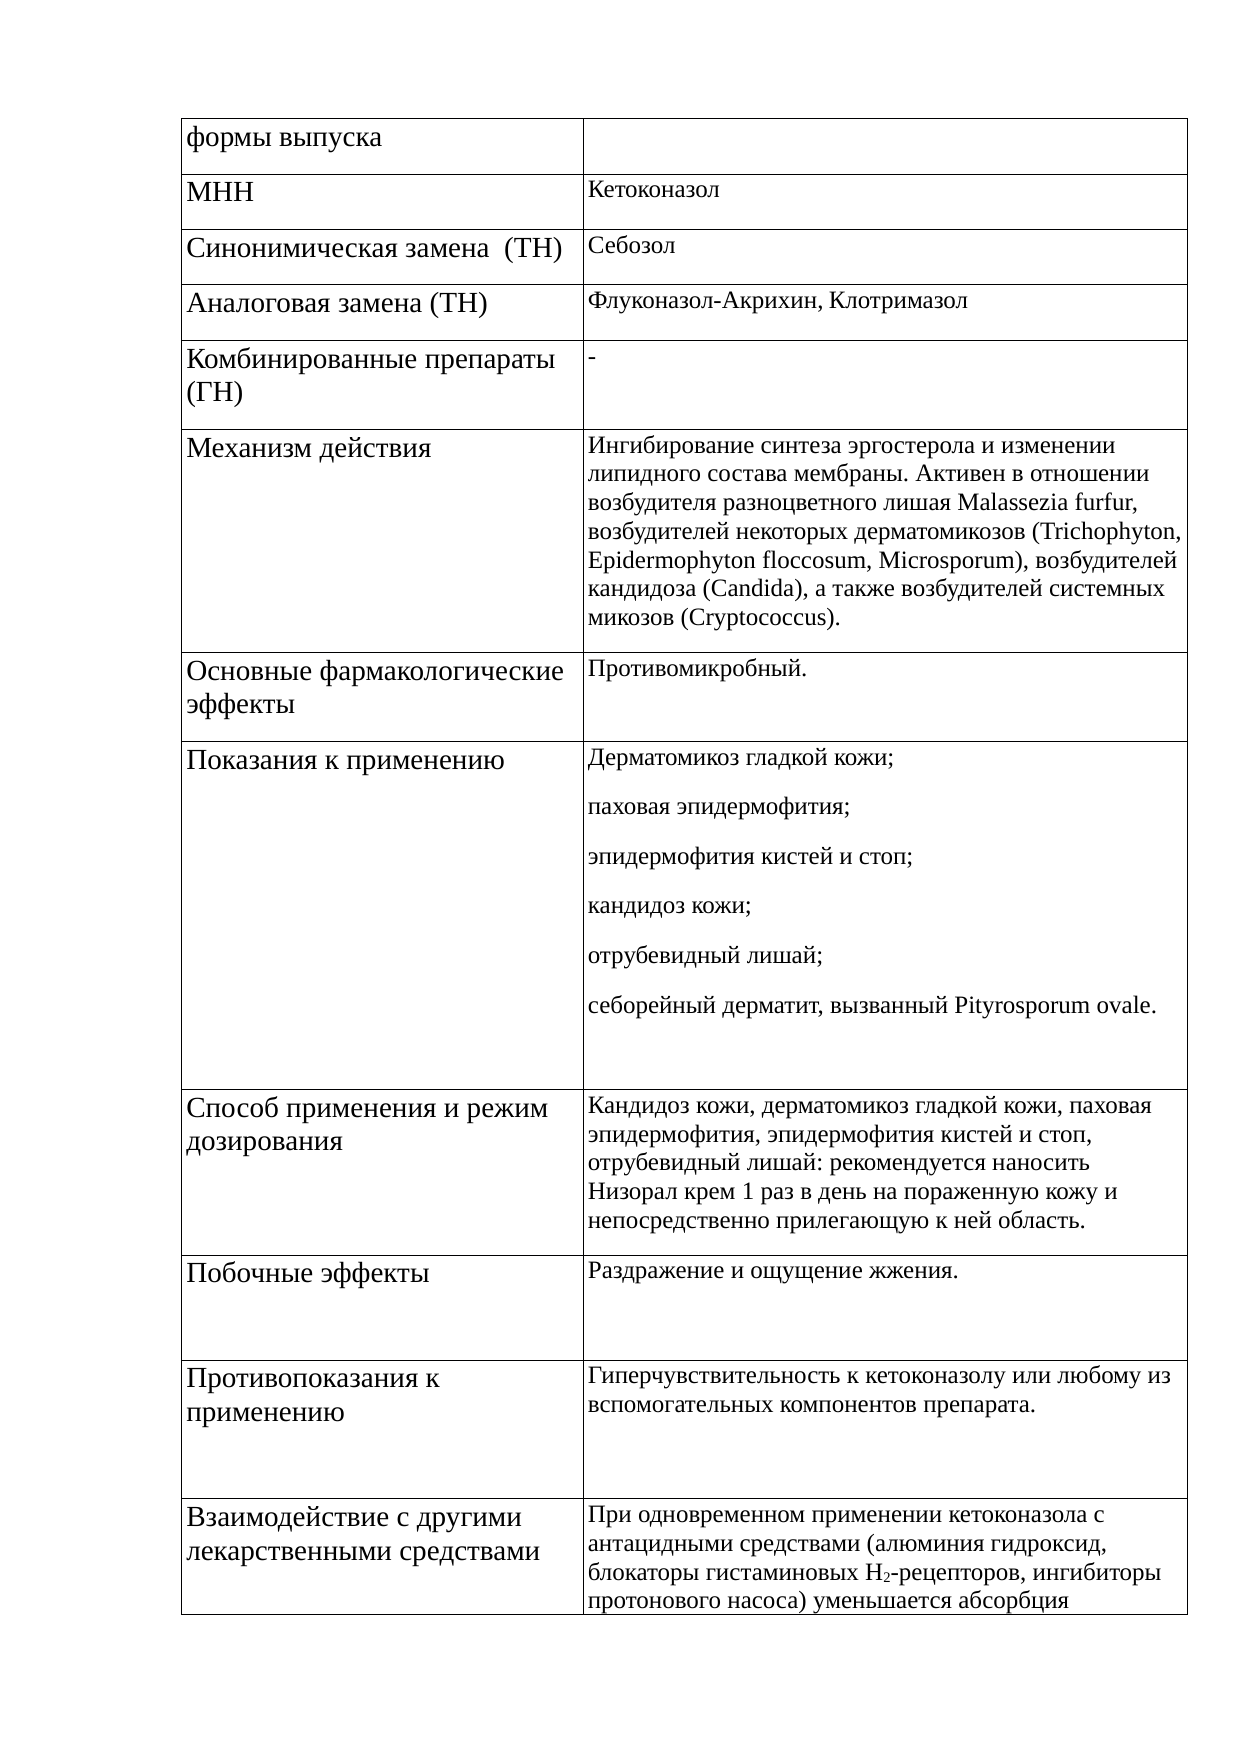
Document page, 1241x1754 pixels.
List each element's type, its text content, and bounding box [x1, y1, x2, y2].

table_cell - [584, 341, 1187, 429]
table_cell Дерматомикоз гладкой кожи; паховая эпидермофития; эпидермофития кистей и стоп; кандидоз кожи; отрубевидный лишай; себорейный дерматит, вызванный Pityrosporum ovale. [584, 742, 1187, 1089]
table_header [182, 119, 583, 173]
table_cell Противомикробный. [584, 653, 1187, 741]
table_cell Основные фармакологические эффекты [182, 653, 583, 741]
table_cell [584, 1499, 1187, 1614]
table_cell Побочные эффекты [182, 1256, 583, 1359]
table_cell Гиперчувствительность к кетоконазолу или любому из вспомогательных компонентов препарата. [584, 1361, 1187, 1498]
table_cell Кетоконазол [584, 175, 1187, 229]
table_cell Противопоказания к применению [182, 1361, 583, 1498]
table_cell Кандидоз кожи, дерматомикоз гладкой кожи, паховая эпидермофития, эпидермофития кистей и стоп, отрубевидный лишай: рекомендуется наносить Низорал крем 1 раз в день на пораженную кожу и непосредственно прилегающую к ней область. [584, 1090, 1187, 1254]
table_cell Показания к применению [182, 742, 583, 1089]
table_cell Синонимическая замена (ТН) [182, 230, 583, 284]
table_cell МНН [182, 175, 583, 229]
table_cell Себозол [584, 230, 1187, 284]
table_cell Комбинированные препараты (ГН) [182, 341, 583, 429]
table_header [584, 119, 1187, 173]
table_cell Аналоговая замена (ТН) [182, 285, 583, 340]
table_cell Раздражение и ощущение жжения. [584, 1256, 1187, 1359]
table_cell Флуконазол-Акрихин, Клотримазол [584, 285, 1187, 340]
table_cell Способ применения и режим дозирования [182, 1090, 583, 1254]
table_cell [182, 1499, 583, 1614]
table_cell Механизм действия [182, 430, 583, 652]
table_cell Ингибирование синтеза эргостерола и изменении липидного состава мембраны. Активен в отношении возбудителя разноцветного лишая Malassezia furfur, возбудителей некоторых дерматомикозов (Trichophyton, Epidermophyton floccosum, Microsporum), возбудителей кандидоза (Candida), а также возбудителей системных микозов (Cryptococcus). [584, 430, 1187, 652]
